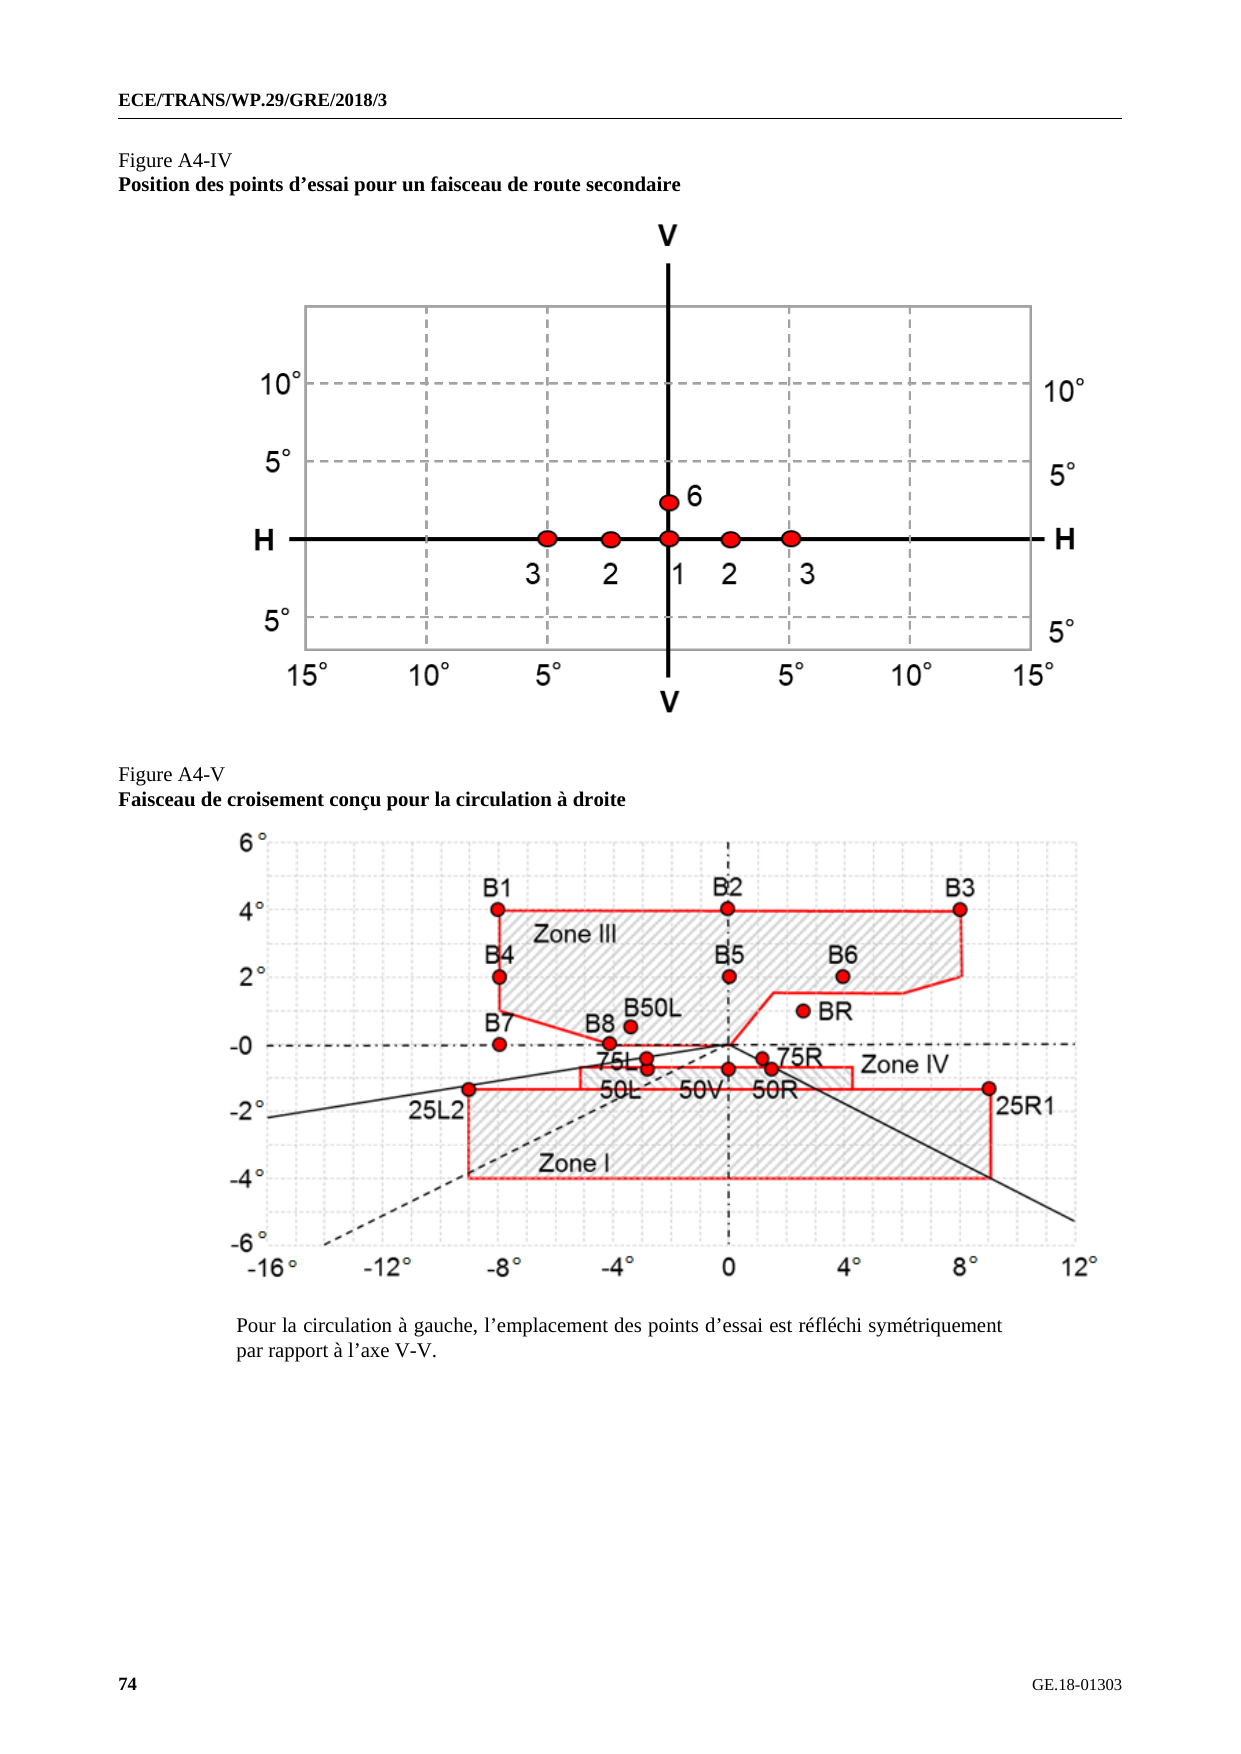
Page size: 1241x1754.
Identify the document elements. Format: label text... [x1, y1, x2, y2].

picture [236, 208, 1123, 738]
subtitle Faisceau de croisement conçu pour la circulation à droite [118, 786, 1122, 811]
text Pour la circulation à gauche, l’emplacement des points d’essai est réfléchi symétriquement par rapport à l’axe V-V. [236, 1312, 1004, 1362]
subtitle Figure A4-V [118, 762, 1122, 786]
subtitle Position des points d’essai pour un faisceau de route secondaire [118, 172, 1122, 196]
picture [224, 823, 1111, 1288]
subtitle Figure A4-IV [118, 148, 1122, 172]
